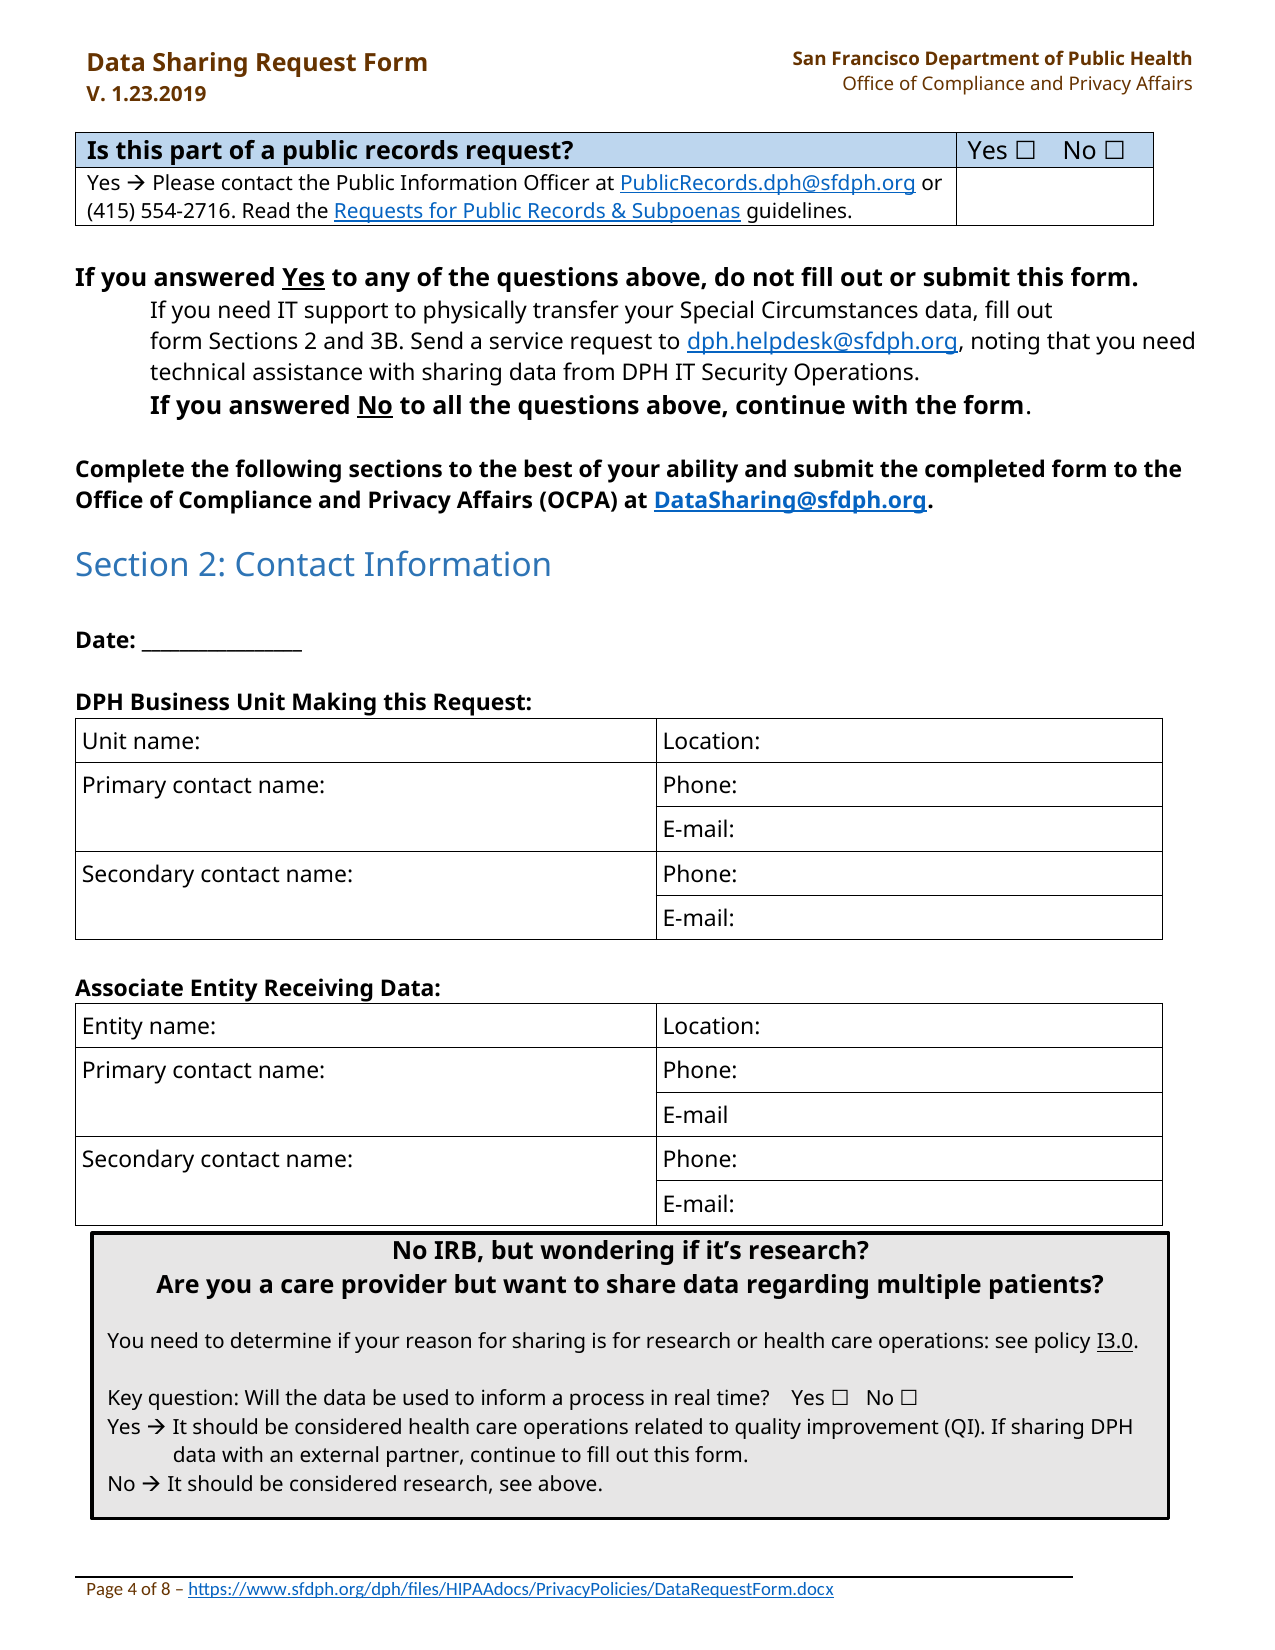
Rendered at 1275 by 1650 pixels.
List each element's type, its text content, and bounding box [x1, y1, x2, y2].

table_header Unit name: [76, 719, 656, 762]
table_cell Phone: [657, 763, 1162, 806]
table_cell [957, 168, 1153, 224]
table_cell Phone: [657, 1137, 1162, 1180]
subtitle Section 2: Contact Information [75, 540, 1200, 586]
table_cell Primary contact name: [76, 1048, 656, 1136]
text Complete the following sections to the best of your ability and submit the completed form to the Office of Compliance and Privacy Affairs (OCPA) at DataSharing@sfdph.org. [75, 453, 1200, 515]
table_header Entity name: [76, 1004, 656, 1047]
table_cell Yes Please contact the Public Information Officer at PublicRecords.dph@sfdph.org or (415) 554-2716. Read the Requests for Public Records & Subpoenas guidelines. [76, 168, 956, 224]
table_cell Primary contact name: [76, 763, 656, 851]
table_cell E-mail: [657, 1181, 1162, 1225]
table_cell E-mail: [657, 807, 1162, 851]
text form Sections 2 and 3B. Send a service request to dph.helpdesk@sfdph.org, noting that you need technical assistance with sharing data from DPH IT Security Operations. If you answered No to all the questions above, continue with the form. [150, 325, 1200, 422]
table_header Yes No [957, 133, 1153, 167]
table_cell E-mail [657, 1093, 1162, 1136]
table_cell Phone: [657, 1048, 1162, 1092]
table_header Is this part of a public records request? [76, 133, 956, 167]
text If you need IT support to physically transfer your Special Circumstances data, fill out [150, 294, 1200, 325]
table_header Location: [657, 1004, 1162, 1047]
table_cell Secondary contact name: [76, 1137, 656, 1225]
table_header Location: [657, 719, 1162, 762]
text DPH Business Unit Making this Request: [75, 686, 1200, 717]
table_cell Phone: [657, 852, 1162, 895]
text If you answered Yes to any of the questions above, do not fill out or submit this form. [75, 260, 1200, 294]
table_cell E-mail: [657, 896, 1162, 939]
text Date: _________________ [75, 624, 1200, 655]
text Associate Entity Receiving Data: [75, 972, 1200, 1003]
table_cell Secondary contact name: [76, 852, 656, 939]
